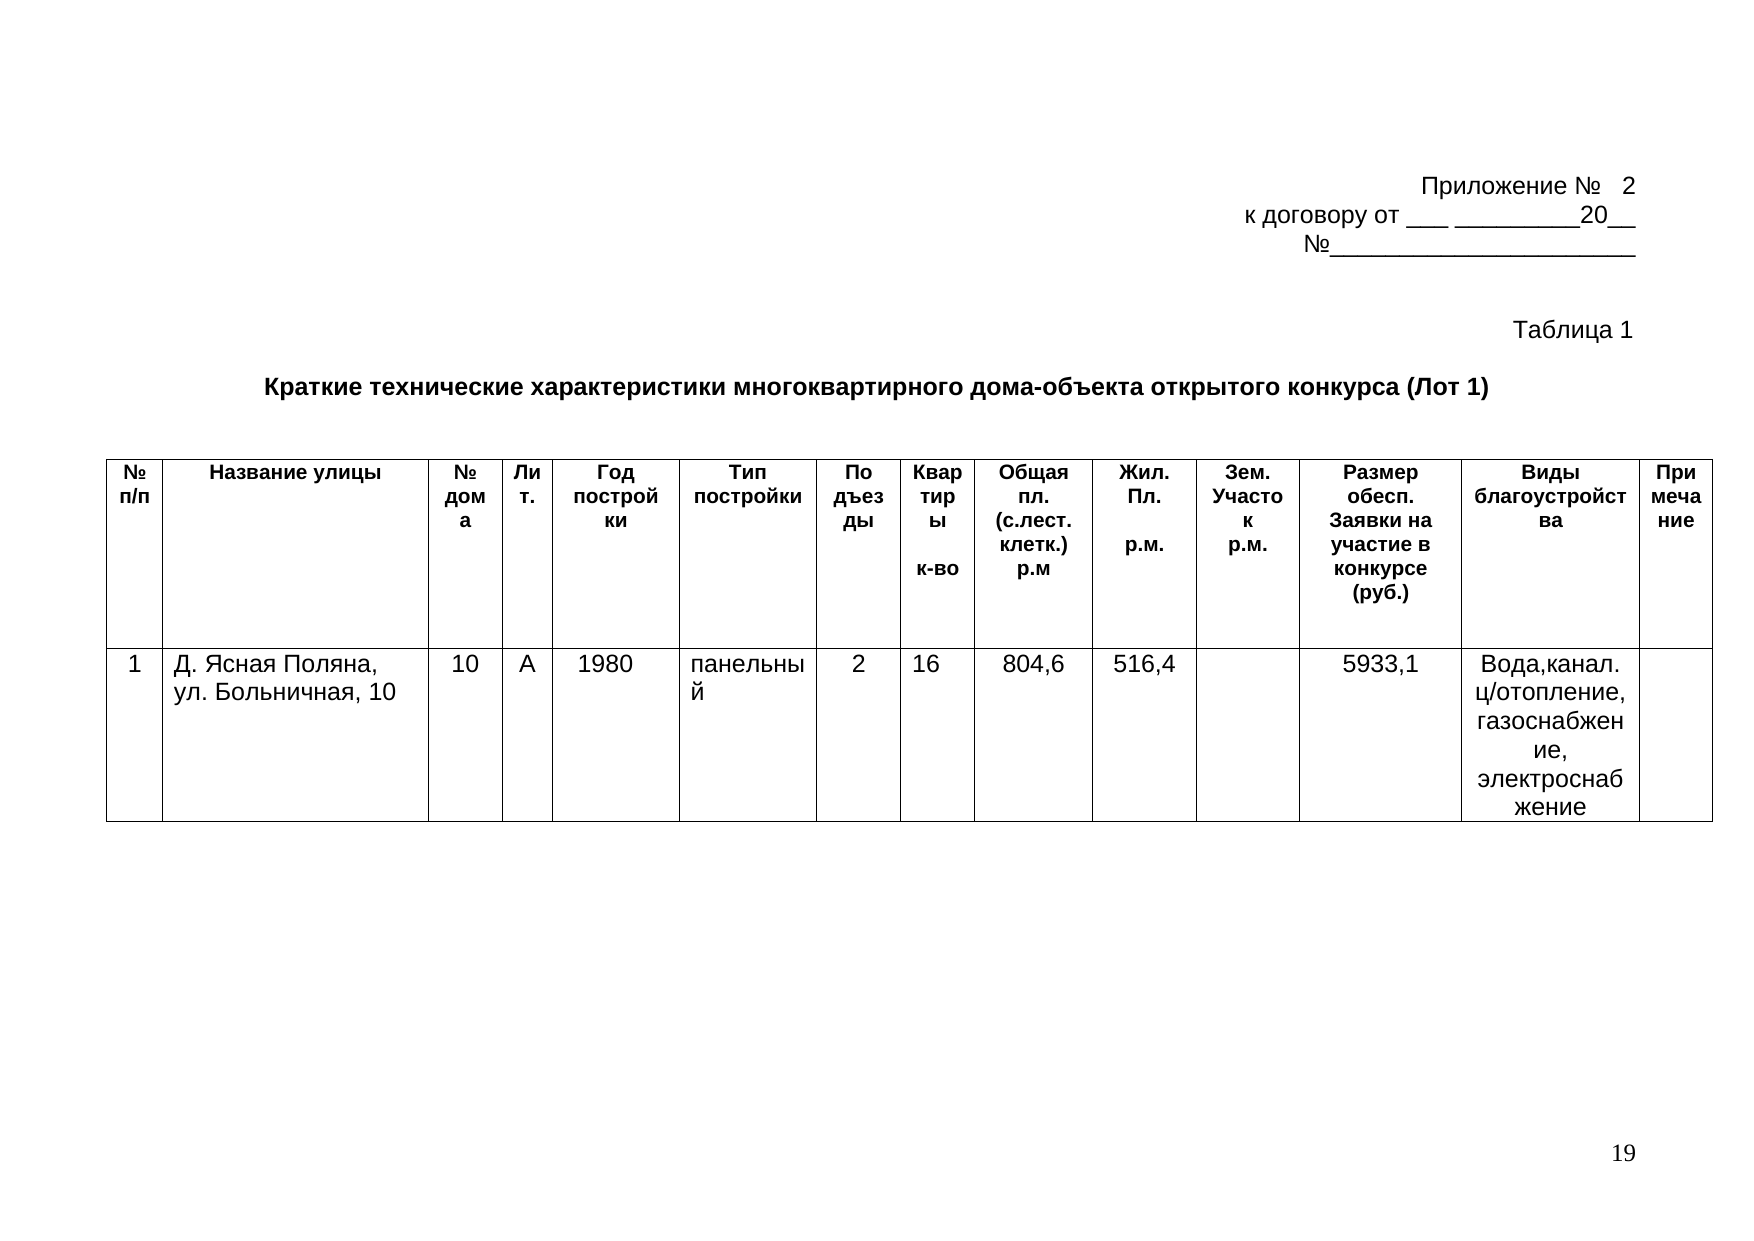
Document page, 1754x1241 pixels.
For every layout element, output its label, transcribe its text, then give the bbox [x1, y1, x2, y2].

table_cell 1 [107, 649, 162, 821]
table_cell 1980 [553, 649, 679, 821]
text Краткие технические характеристики многоквартирного дома-объекта открытого конкурса (Лот 1) [118, 372, 1636, 401]
table_header Размер обесп. Заявки на участие в конкурсе (руб.) [1300, 460, 1461, 647]
table_header Общая пл. (с.лест. клетк.) р.м [975, 460, 1092, 647]
table_header № дома [429, 460, 502, 647]
table_cell 5933,1 [1300, 649, 1461, 821]
table_cell 10 [429, 649, 502, 821]
table_header Тип постройки [680, 460, 816, 647]
table_header Виды благоустройства [1462, 460, 1639, 647]
table_cell 16 [901, 649, 974, 821]
table_cell А [503, 649, 552, 821]
table_header № п/п [107, 460, 162, 647]
text №______________________ [118, 229, 1636, 257]
table_cell [1197, 649, 1299, 821]
table_cell панельный [680, 649, 816, 821]
table_header Год построй ки [553, 460, 679, 647]
table_cell 2 [817, 649, 900, 821]
table_header Примечание [1640, 460, 1712, 647]
table_cell [1640, 649, 1712, 821]
table_header Зем. Участок р.м. [1197, 460, 1299, 647]
text Таблица 1 [118, 315, 1636, 344]
table_cell 516,4 [1093, 649, 1196, 821]
table_header По дъез ды [817, 460, 900, 647]
text Приложение № 2 [118, 171, 1636, 200]
table_header Название улицы [163, 460, 428, 647]
table_header Жил. Пл. р.м. [1093, 460, 1196, 647]
table_cell 804,6 [975, 649, 1092, 821]
table_cell Д. Ясная Поляна, ул. Больничная, 10 [163, 649, 428, 821]
table_header Квартиры к-во [901, 460, 974, 647]
text к договору от ___ _________20__ [118, 200, 1636, 229]
table_cell Вода,канал. ц/отопление, газоснабжение, электроснабжение [1462, 649, 1639, 821]
table_header Лит. [503, 460, 552, 647]
